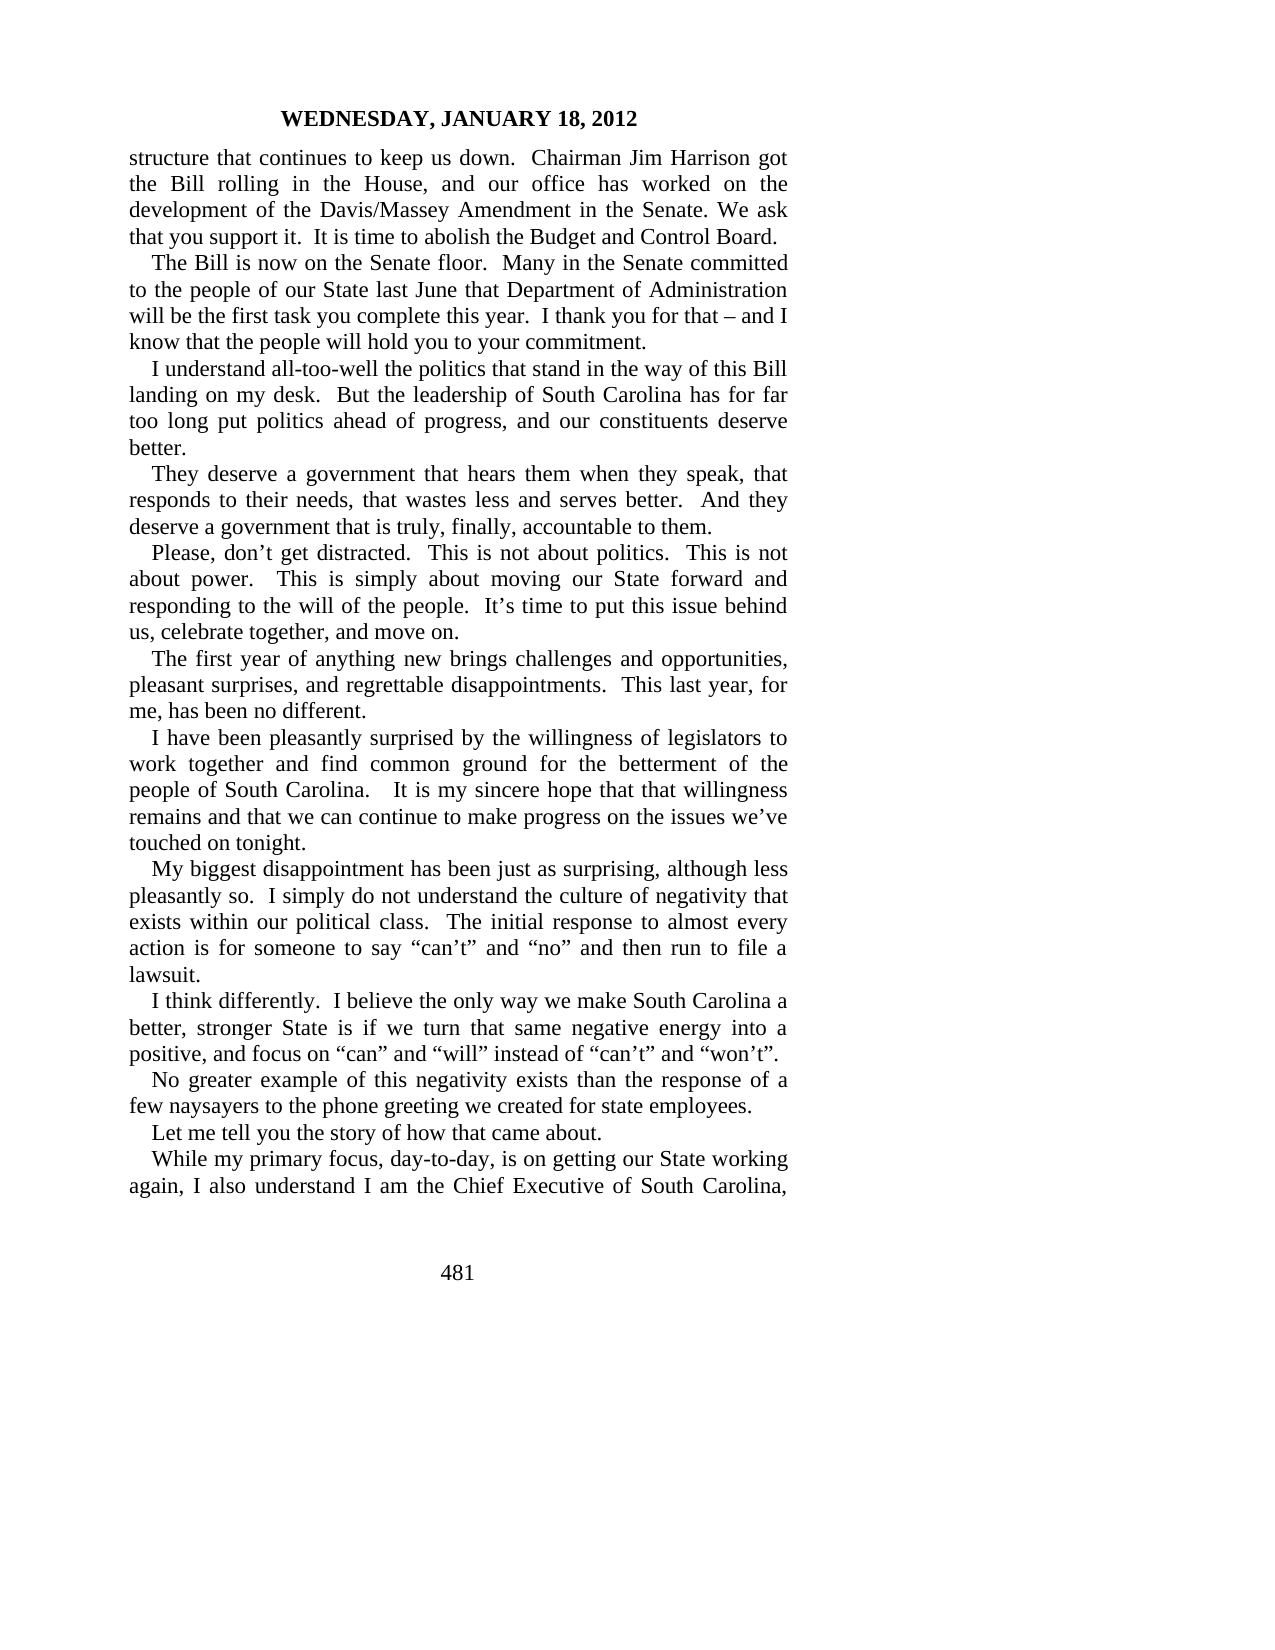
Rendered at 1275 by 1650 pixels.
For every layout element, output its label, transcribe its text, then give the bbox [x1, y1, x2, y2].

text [129, 144, 789, 249]
text The first year of anything new brings challenges and opportunities, pleasant surprises, and regrettable disappointments. This last year, for me, has been no different. [129, 644, 789, 724]
text Let me tell you the story of how that came about. [129, 1119, 789, 1145]
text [129, 1145, 789, 1198]
text The Bill is now on the Senate floor. Many in the Senate committed to the people of our State last June that Department of Administration will be the first task you complete this year. I thank you for that – and I know that the people will hold you to your commitment. [129, 249, 789, 355]
text I understand all-too-well the politics that stand in the way of this Bill landing on my desk. But the leadership of South Carolina has for far too long put politics ahead of progress, and our constituents deserve better. [129, 355, 789, 460]
text I have been pleasantly surprised by the willingness of legislators to work together and find common ground for the betterment of the people of South Carolina. It is my sincere hope that that willingness remains and that we can continue to make progress on the issues we’ve touched on tonight. [129, 724, 789, 855]
text They deserve a government that hears them when they speak, that responds to their needs, that wastes less and serves better. And they deserve a government that is truly, finally, accountable to them. [129, 460, 789, 539]
text I think differently. I believe the only way we make South Carolina a better, stronger State is if we turn that same negative energy into a positive, and focus on “can” and “will” instead of “can’t” and “won’t”. [129, 987, 789, 1066]
text My biggest disappointment has been just as surprising, although less pleasantly so. I simply do not understand the culture of negativity that exists within our political class. The initial response to almost every action is for someone to say “can’t” and “no” and then run to file a lawsuit. [129, 855, 789, 987]
text Please, don’t get distracted. This is not about politics. This is not about power. This is simply about moving our State forward and responding to the will of the people. It’s time to put this issue behind us, celebrate together, and move on. [129, 539, 789, 644]
text No greater example of this negativity exists than the response of a few naysayers to the phone greeting we created for state employees. [129, 1066, 789, 1119]
